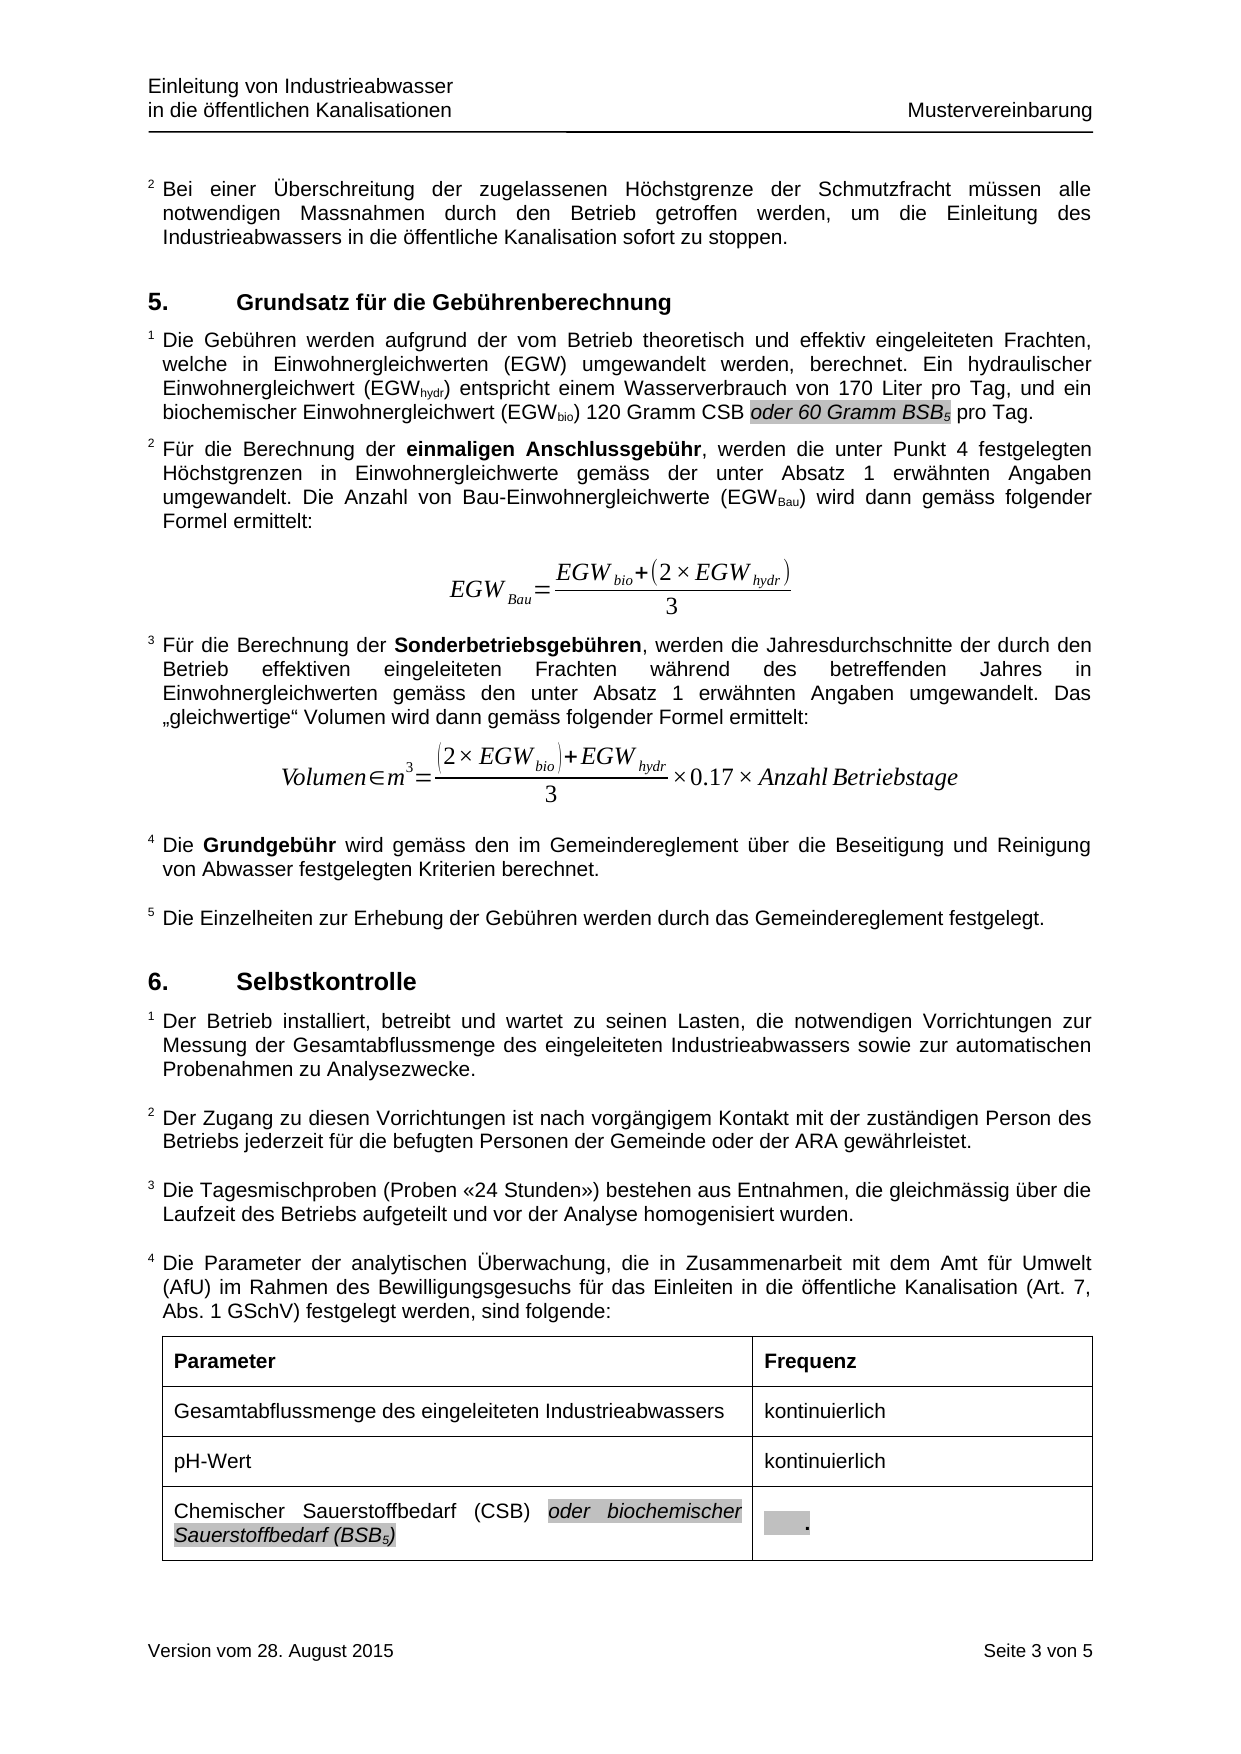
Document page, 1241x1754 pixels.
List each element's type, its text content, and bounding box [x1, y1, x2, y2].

list Bei einer Überschreitung der zugelassenen Höchstgrenze der Schmutzfracht müssen alle notwendigen Massnahmen durch den Betrieb getroffen werden, um die Einleitung des Industrieabwassers in die öffentliche Kanalisation sofort zu stoppen. [148, 177, 1093, 249]
table_header Frequenz [753, 1337, 1092, 1386]
table_cell kontinuierlich [753, 1387, 1092, 1436]
list Für die Berechnung der einmaligen Anschlussgebühr, werden die unter Punkt 4 festgelegten Höchstgrenzen in Einwohnergleichwerte gemäss der unter Absatz 1 erwähnten Angaben umgewandelt. Die Anzahl von Bau-Einwohnergleichwerte (EGWBau) wird dann gemäss folgender Formel ermittelt: [148, 437, 1093, 532]
list Die Gebühren werden aufgrund der vom Betrieb theoretisch und effektiv eingeleiteten Frachten, welche in Einwohnergleichwerten (EGW) umgewandelt werden, berechnet. Ein hydraulischer Einwohnergleichwert (EGWhydr) entspricht einem Wasserverbrauch von 170 Liter pro Tag, und ein biochemischer Einwohnergleichwert (EGWbio) 120 Gramm CSB oder 60 Gramm BSB5 pro Tag. [148, 328, 1093, 424]
table_cell Chemischer Sauerstoffbedarf (CSB) oder biochemischer Sauerstoffbedarf (BSB5) [163, 1487, 752, 1559]
table_cell pH-Wert [163, 1437, 752, 1486]
table_cell kontinuierlich [753, 1437, 1092, 1486]
list Die Tagesmischproben (Proben «24 Stunden») bestehen aus Entnahmen, die gleichmässig über die Laufzeit des Betriebs aufgeteilt und vor der Analyse homogenisiert wurden. [148, 1178, 1093, 1226]
list Für die Berechnung der Sonderbetriebsgebühren, werden die Jahresdurchschnitte der durch den Betrieb effektiven eingeleiteten Frachten während des betreffenden Jahres in Einwohnergleichwerten gemäss den unter Absatz 1 erwähnten Angaben umgewandelt. Das „gleichwertige“ Volumen wird dann gemäss folgender Formel ermittelt: [148, 633, 1093, 729]
list Die Parameter der analytischen Überwachung, die in Zusammenarbeit mit dem Amt für Umwelt (AfU) im Rahmen des Bewilligungsgesuchs für das Einleiten in die öffentliche Kanalisation (Art. 7, Abs. 1 GSchV) festgelegt werden, sind folgende: [148, 1251, 1093, 1323]
subtitle Selbstkontrolle [148, 967, 1093, 996]
table_cell Gesamtabflussmenge des eingeleiteten Industrieabwassers [163, 1387, 752, 1436]
subtitle Grundsatz für die Gebührenberechnung [148, 287, 1093, 316]
list Der Zugang zu diesen Vorrichtungen ist nach vorgängigem Kontakt mit der zuständigen Person des Betriebs jederzeit für die befugten Personen der Gemeinde oder der ARA gewährleistet. [148, 1105, 1093, 1153]
list Der Betrieb installiert, betreibt und wartet zu seinen Lasten, die notwendigen Vorrichtungen zur Messung der Gesamtabflussmenge des eingeleiteten Industrieabwassers sowie zur automatischen Probenahmen zu Analysezwecke. [148, 1008, 1093, 1080]
table_header Parameter [163, 1337, 752, 1386]
list Die Grundgebühr wird gemäss den im Gemeindereglement über die Beseitigung und Reinigung von Abwasser festgelegten Kriterien berechnet. [148, 832, 1093, 880]
table_cell . [753, 1487, 1092, 1559]
list Die Einzelheiten zur Erhebung der Gebühren werden durch das Gemeindereglement festgelegt. [148, 905, 1093, 929]
